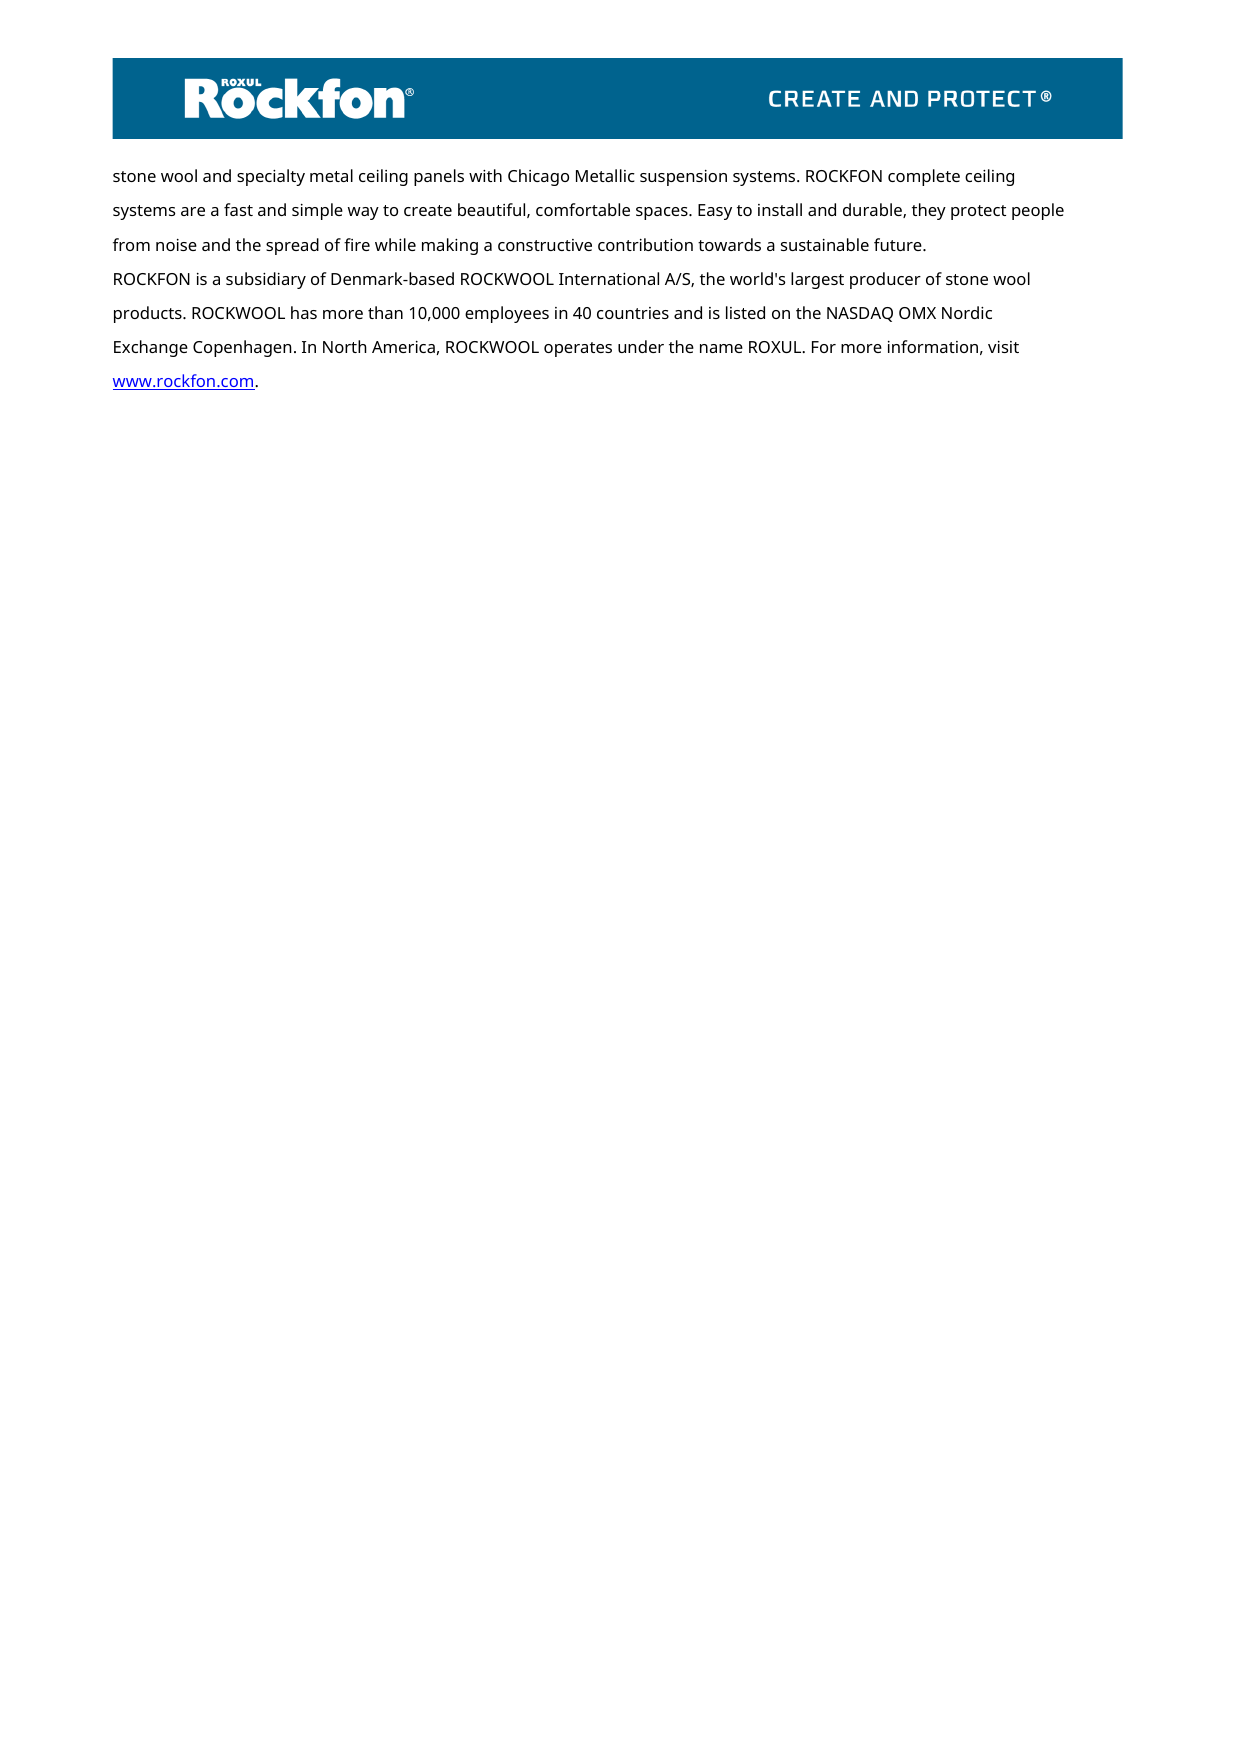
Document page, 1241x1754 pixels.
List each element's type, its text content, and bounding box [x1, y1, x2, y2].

picture [803, 91, 813, 106]
picture [769, 91, 780, 106]
picture [230, 79, 236, 86]
picture [1008, 91, 1019, 106]
picture [257, 88, 282, 118]
picture [872, 91, 884, 106]
picture [832, 91, 844, 106]
picture [1042, 92, 1051, 101]
picture [222, 79, 254, 118]
picture [888, 91, 895, 106]
picture [785, 91, 797, 106]
picture [977, 91, 989, 106]
picture [929, 91, 940, 106]
picture [945, 91, 956, 106]
picture [1023, 91, 1035, 106]
picture [185, 79, 223, 117]
picture [285, 79, 319, 117]
picture [905, 91, 917, 106]
picture [319, 79, 404, 118]
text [112, 165, 1069, 256]
picture [849, 91, 860, 106]
picture [247, 79, 253, 86]
text ROCKFON is a subsidiary of Denmark-based ROCKWOOL International A/S, the world's largest producer of stone wool products. ROCKWOOL has more than 10,000 employees in 40 countries and is listed on the NASDAQ OMX Nordic Exchange Copenhagen. In North America, ROCKWOOL operates under the name ROXUL. For more information, visit www.rockfon.com. [112, 267, 1069, 392]
picture [993, 91, 1004, 106]
picture [818, 91, 831, 106]
picture [895, 91, 900, 106]
picture [222, 79, 228, 86]
picture [961, 91, 974, 106]
